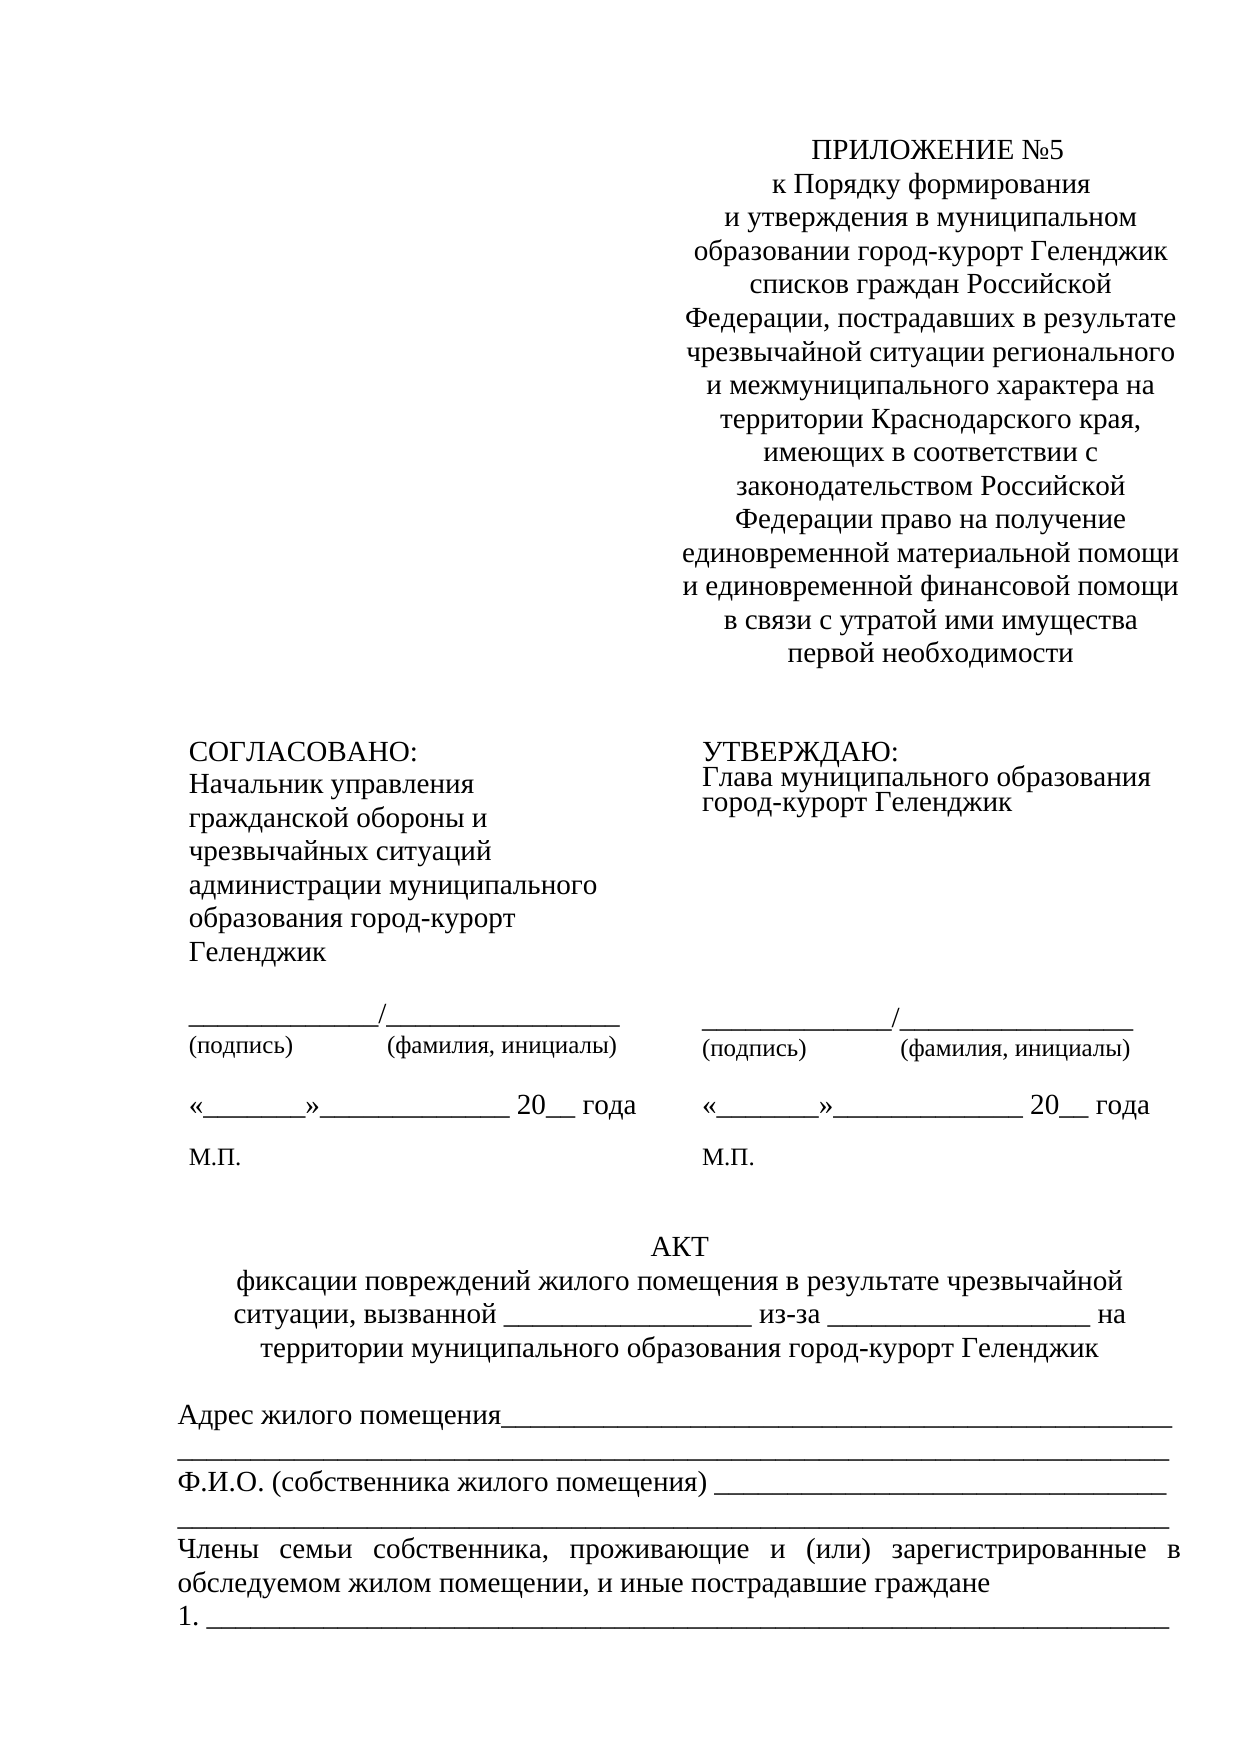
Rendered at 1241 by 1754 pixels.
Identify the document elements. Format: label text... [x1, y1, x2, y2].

text АКТ [177, 1229, 1182, 1263]
table_cell Глава муниципального образования город-курорт Геленджик _____________/________________ (подпись) (фамилия, инициалы) [691, 766, 1162, 1087]
text ____________________________________________________________________ [177, 1431, 1182, 1464]
text ПРИЛОЖЕНИЕ №5 [738, 132, 1182, 166]
text фиксации повреждений жилого помещения в результате чрезвычайной ситуации, вызванной _________________ из-за __________________ на территории муниципального образования город-курорт Геленджик [177, 1263, 1182, 1363]
text Члены семьи собственника, проживающие и (или) зарегистрированные в обследуемом жилом помещении, и иные пострадавшие граждане [177, 1531, 1182, 1598]
table_cell Начальник управления гражданской обороны и чрезвычайных ситуаций администрации муниципального образования город-курорт Геленджик _____________/________________ (подпись) (фамилия, инициалы) [177, 766, 691, 1087]
table_header СОГЛАСОВАНО: [177, 741, 691, 766]
text Ф.И.О. (собственника жилого помещения) _______________________________ [177, 1464, 1182, 1498]
text 1. __________________________________________________________________ [177, 1598, 1182, 1632]
text Адрес жилого помещения______________________________________________ [177, 1397, 1182, 1431]
text к Порядку формирования и утверждения в муниципальном образовании город-курорт Геленджик списков граждан Российской Федерации, пострадавших в результате чрезвычайной ситуации регионального и межмуниципального характера на территории Краснодарского края, имеющих в соответствии с законодательством Российской Федерации право на получение единовременной материальной помощи и единовременной финансовой помощи в связи с утратой ими имущества первой необходимости [679, 166, 1182, 669]
text ____________________________________________________________________ [177, 1498, 1182, 1531]
table_cell «_______»_____________ 20__ года [177, 1087, 691, 1146]
table_cell М.П. [691, 1146, 1162, 1196]
table_cell «_______»_____________ 20__ года [691, 1087, 1162, 1146]
table_cell М.П. [177, 1146, 691, 1196]
table_header УТВЕРЖДАЮ: [691, 741, 1162, 766]
